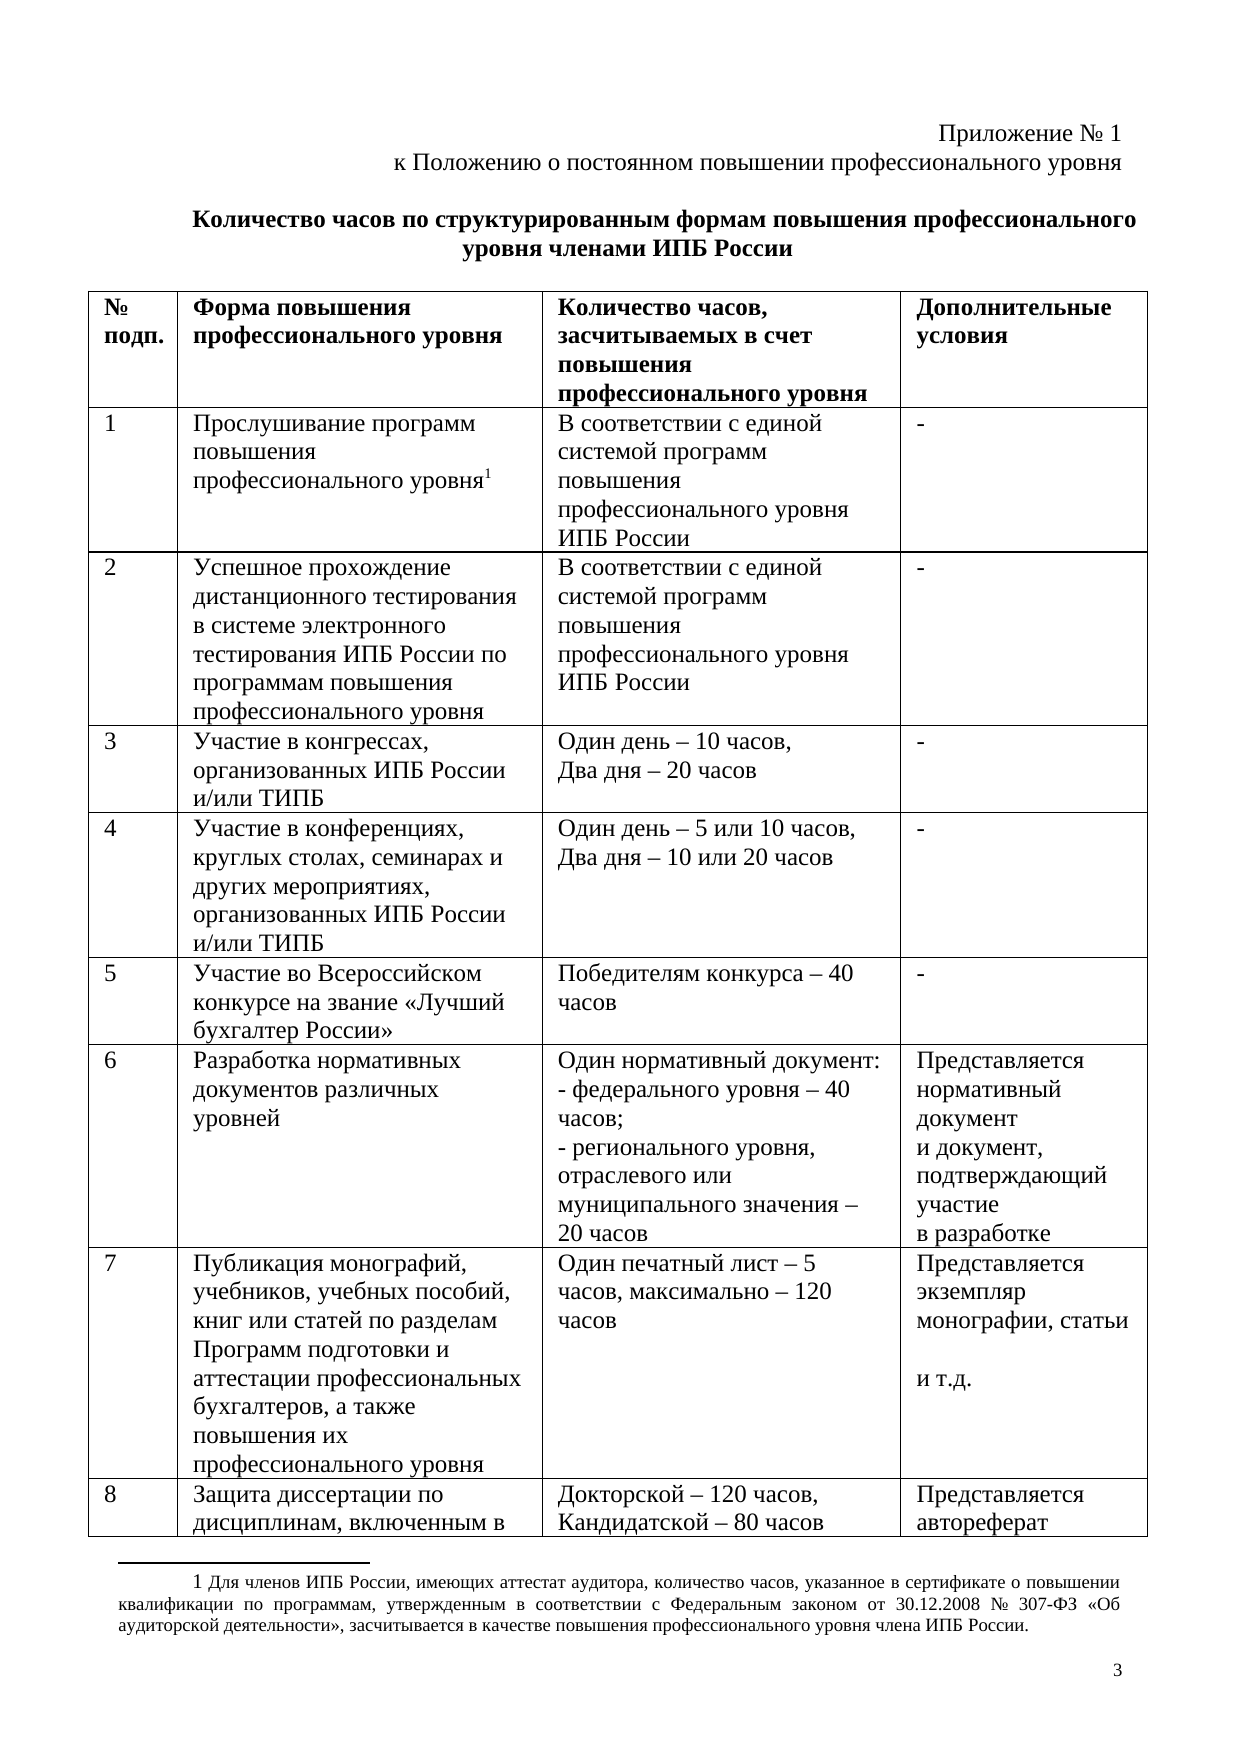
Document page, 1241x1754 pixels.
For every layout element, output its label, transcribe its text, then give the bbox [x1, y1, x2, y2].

table_header № подп. [89, 292, 177, 407]
table_cell Победителям конкурса – 40 часов [543, 958, 900, 1044]
text к Положению о постоянном повышении профессионального уровня [118, 147, 1122, 176]
table_cell 5 [89, 958, 177, 1044]
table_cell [901, 1479, 1147, 1536]
table_cell 1 [89, 408, 177, 551]
table_cell 3 [89, 726, 177, 812]
table_cell Один день – 10 часов, Два дня – 20 часов [543, 726, 900, 812]
table_cell 8 [89, 1479, 177, 1536]
table_cell - [901, 553, 1147, 725]
table_cell Один печатный лист – 5 часов, максимально – 120 часов [543, 1248, 900, 1478]
table_cell Прослушивание программ повышения профессионального уровня [178, 408, 542, 551]
table_cell В соответствии с единой системой программ повышения профессионального уровня ИПБ России [543, 408, 900, 551]
table_cell 7 [89, 1248, 177, 1478]
table_cell 2 [89, 553, 177, 725]
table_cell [543, 1479, 900, 1536]
table_cell Представляется нормативный документ и документ, подтверждающий участие в разработке [901, 1045, 1147, 1247]
table_cell - [901, 408, 1147, 551]
table_cell Один день – 5 или 10 часов, Два дня – 10 или 20 часов [543, 813, 900, 957]
text Приложение № 1 [118, 118, 1122, 147]
table_cell В соответствии с единой системой программ повышения профессионального уровня ИПБ России [543, 553, 900, 725]
table_header Форма повышения профессионального уровня [178, 292, 542, 407]
table_cell - [901, 958, 1147, 1044]
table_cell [178, 1479, 542, 1536]
table_header Количество часов, засчитываемых в счет повышения профессионального уровня [543, 292, 900, 407]
table_cell Участие во Всероссийском конкурсе на звание «Лучший бухгалтер России» [178, 958, 542, 1044]
table_cell - [901, 813, 1147, 957]
text Количество часов по структурированным формам повышения профессионального уровня членами ИПБ России [118, 204, 1137, 262]
table_cell Успешное прохождение дистанционного тестирования в системе электронного тестирования ИПБ России по программам повышения профессионального уровня [178, 553, 542, 725]
table_cell Представляется экземпляр монографии, статьи и т.д. [901, 1248, 1147, 1478]
table_cell Разработка нормативных документов различных уровней [178, 1045, 542, 1247]
table_cell Участие в конгрессах, организованных ИПБ России и/или ТИПБ [178, 726, 542, 812]
table_cell - [901, 726, 1147, 812]
table_cell Один нормативный документ: - федерального уровня – 40 часов; - регионального уровня, отраслевого или муниципального значения – 20 часов [543, 1045, 900, 1247]
table_header Дополнительные условия [901, 292, 1147, 407]
table_cell Публикация монографий, учебников, учебных пособий, книг или статей по разделам Программ подготовки и аттестации профессиональных бухгалтеров, а также повышения их профессионального уровня [178, 1248, 542, 1478]
table_cell 4 [89, 813, 177, 957]
table_cell Участие в конференциях, круглых столах, семинарах и других мероприятиях, организованных ИПБ России и/или ТИПБ [178, 813, 542, 957]
table_cell 6 [89, 1045, 177, 1247]
